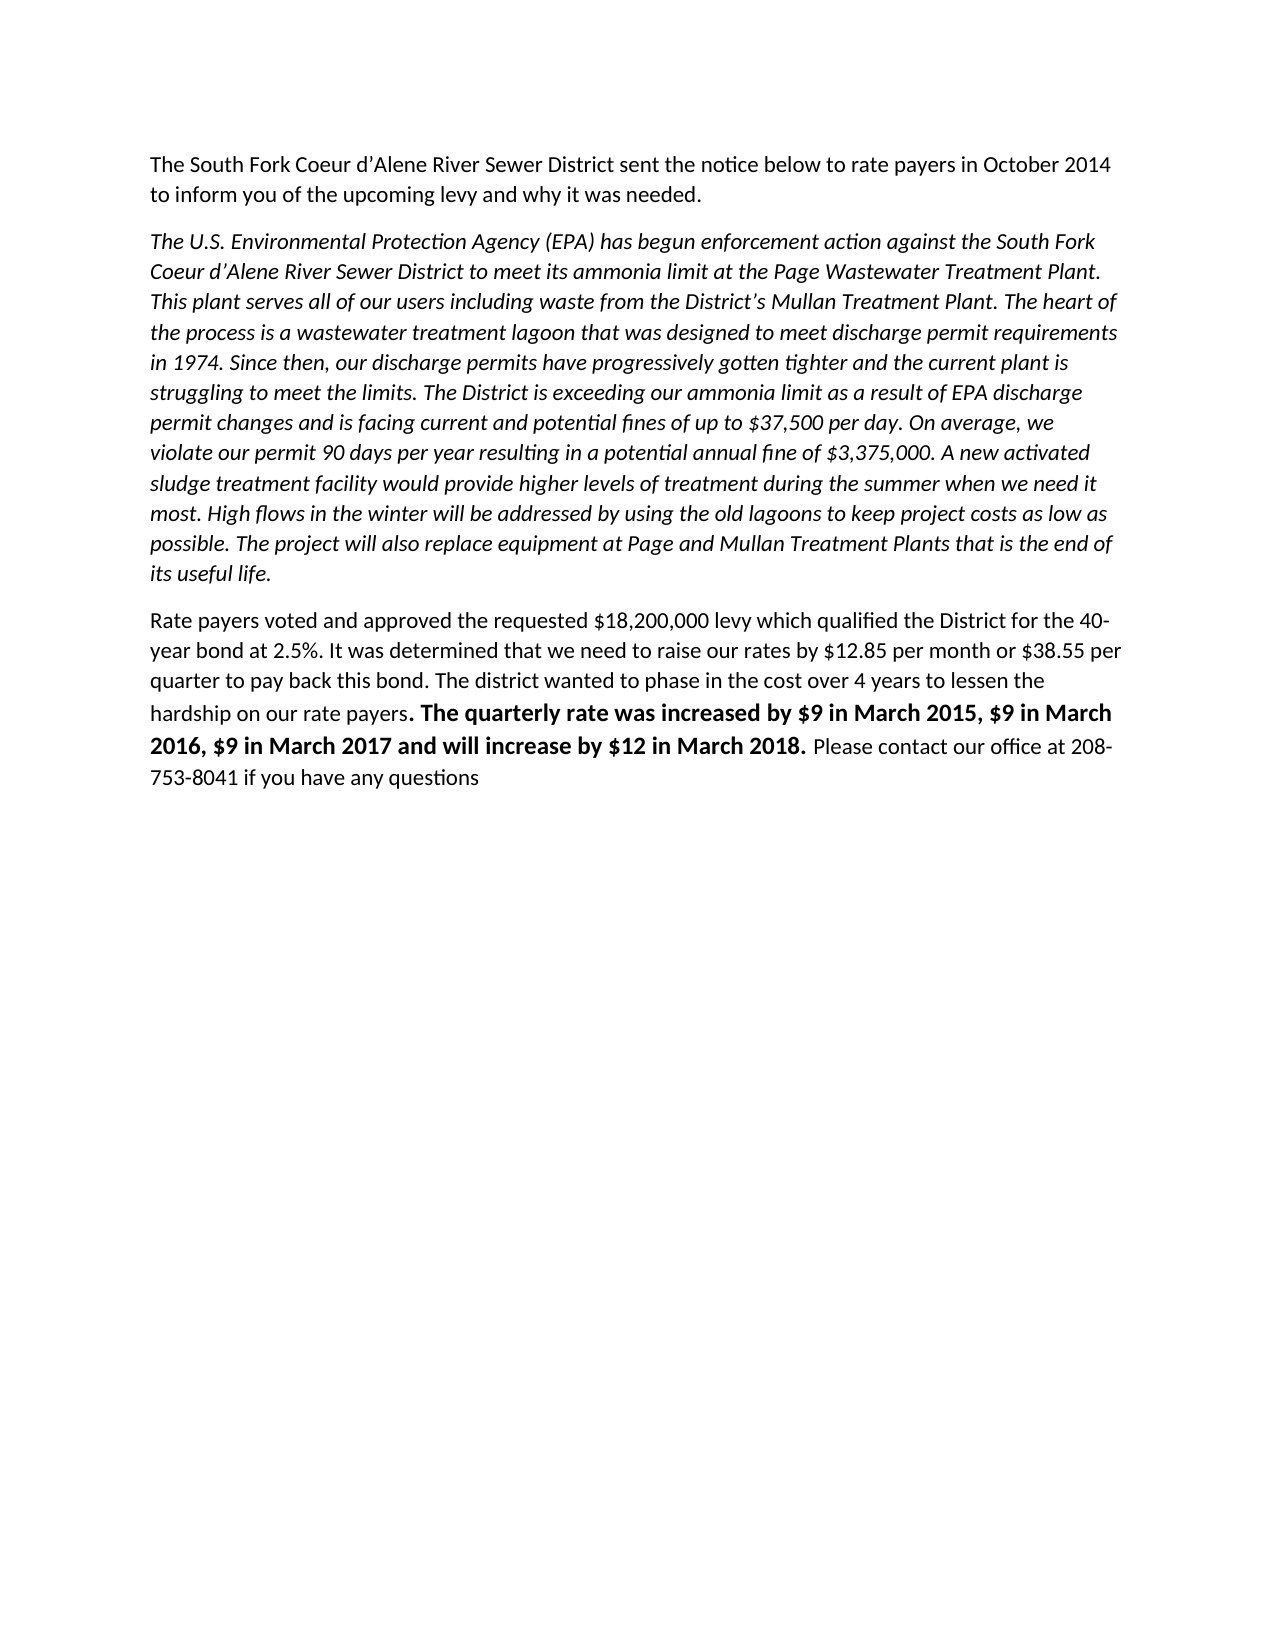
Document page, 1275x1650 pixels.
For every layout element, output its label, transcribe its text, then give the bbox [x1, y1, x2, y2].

text The U.S. Environmental Protection Agency (EPA) has begun enforcement action against the South Fork Coeur d’Alene River Sewer District to meet its ammonia limit at the Page Wastewater Treatment Plant. This plant serves all of our users including waste from the District’s Mullan Treatment Plant. The heart of the process is a wastewater treatment lagoon that was designed to meet discharge permit requirements in 1974. Since then, our discharge permits have progressively gotten tighter and the current plant is struggling to meet the limits. The District is exceeding our ammonia limit as a result of EPA discharge permit changes and is facing current and potential fines of up to $37,500 per day. On average, we violate our permit 90 days per year resulting in a potential annual fine of $3,375,000. A new activated sludge treatment facility would provide higher levels of treatment during the summer when we need it most. High flows in the winter will be addressed by using the old lagoons to keep project costs as low as possible. The project will also replace equipment at Page and Mullan Treatment Plants that is the end of its useful life. [150, 227, 1125, 587]
text The South Fork Coeur d’Alene River Sewer District sent the notice below to rate payers in October 2014 to inform you of the upcoming levy and why it was needed. [150, 150, 1125, 208]
text Rate payers voted and approved the requested $18,200,000 levy which qualified the District for the 40-year bond at 2.5%. It was determined that we need to raise our rates by $12.85 per month or $38.55 per quarter to pay back this bond. The district wanted to phase in the cost over 4 years to lessen the hardship on our rate payers. The quarterly rate was increased by $9 in March 2015, $9 in March 2016, $9 in March 2017 and will increase by $12 in March 2018. Please contact our office at 208-753-8041 if you have any questions [150, 606, 1125, 791]
